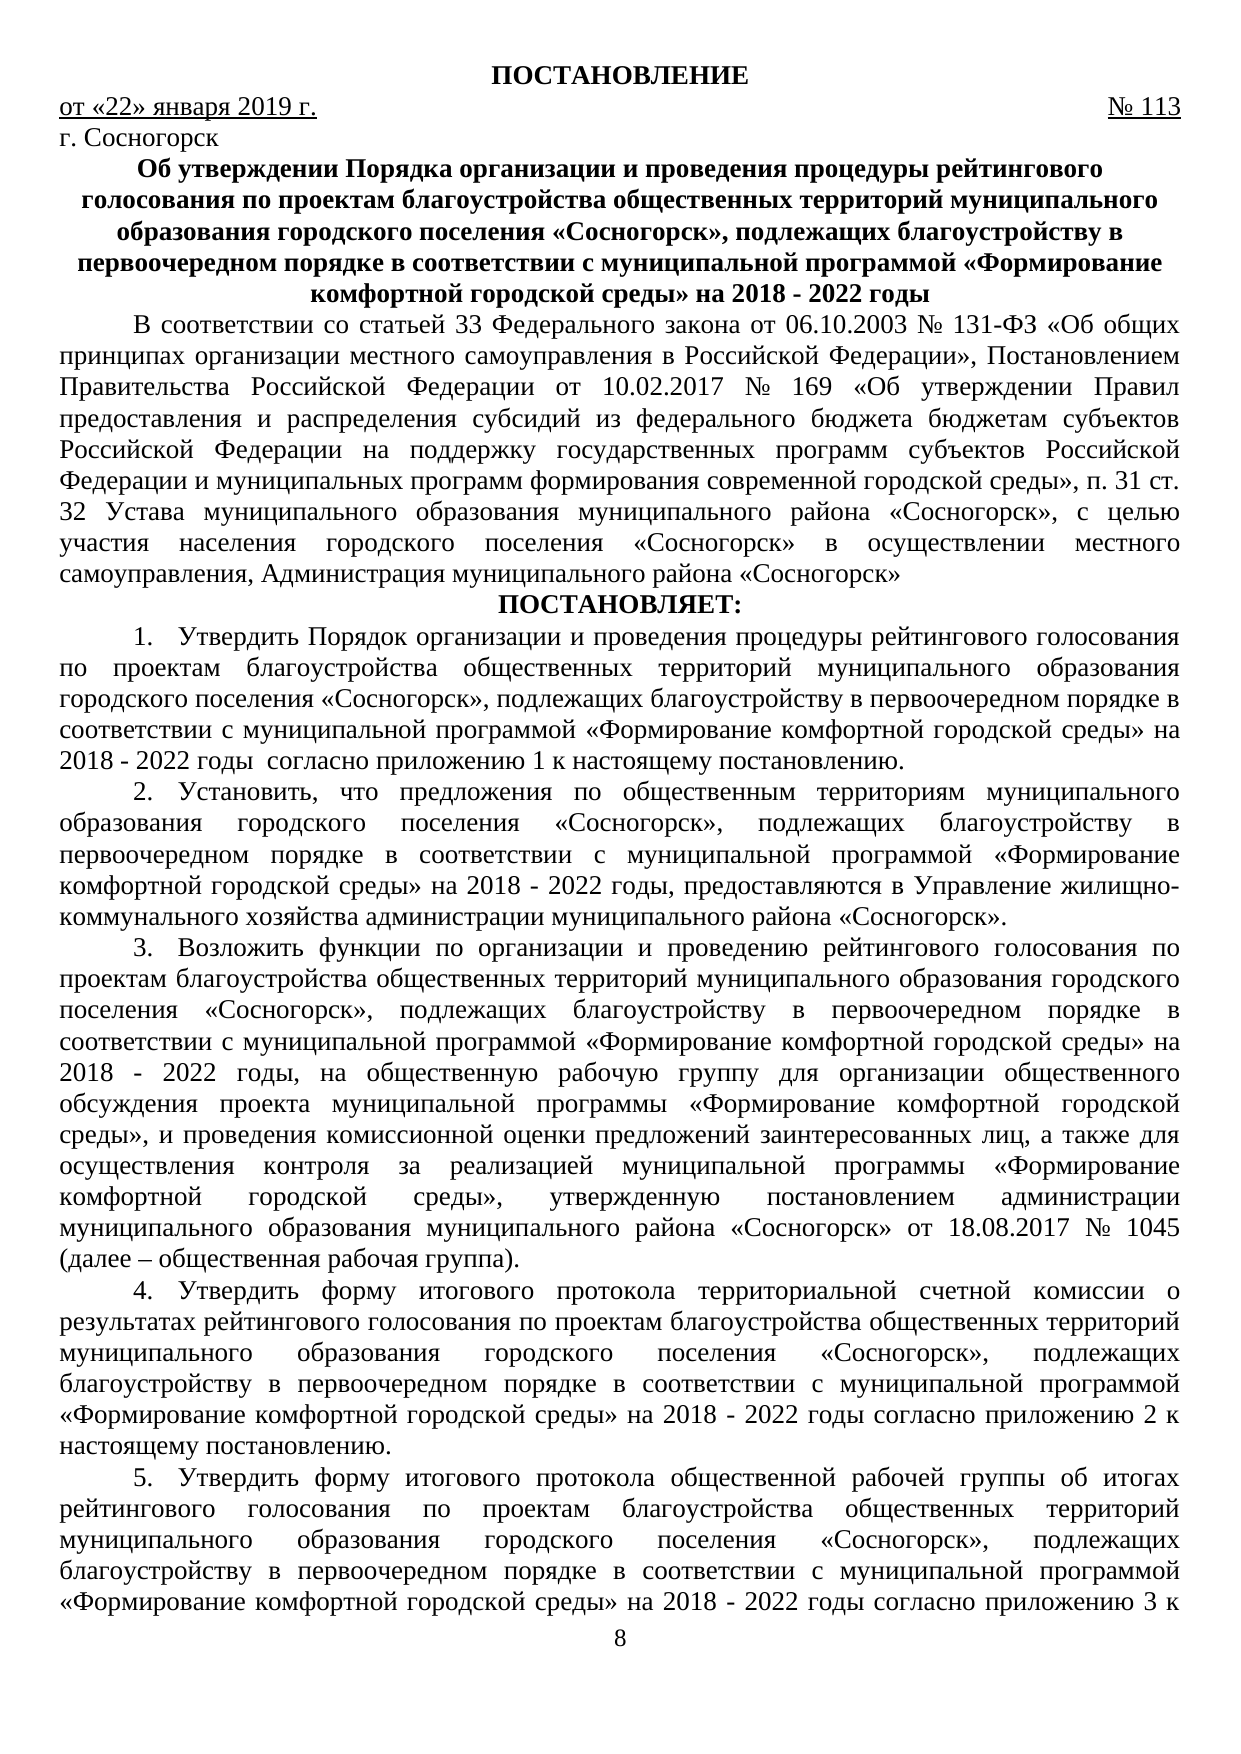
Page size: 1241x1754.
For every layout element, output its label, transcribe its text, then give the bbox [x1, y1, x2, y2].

list Утвердить Порядок организации и проведения процедуры рейтингового голосования по проектам благоустройства общественных территорий муниципального образования городского поселения «Сосногорск», подлежащих благоустройству в первоочередном порядке в соответствии с муниципальной программой «Формирование комфортной городской среды» на 2018 - 2022 годы согласно приложению 1 к настоящему постановлению. [59, 620, 1181, 775]
text Об утверждении Порядка организации и проведения процедуры рейтингового голосования по проектам благоустройства общественных территорий муниципального образования городского поселения «Сосногорск», подлежащих благоустройству в первоочередном порядке в соответствии с муниципальной программой «Формирование комфортной городской среды» на 2018 - 2022 годы [59, 152, 1181, 308]
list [59, 1461, 1181, 1616]
text В соответствии со статьей 33 Федерального закона от 06.10.2003 № 131-ФЗ «Об общих принципах организации местного самоуправления в Российской Федерации», Постановлением Правительства Российской Федерации от 10.02.2017 № 169 «Об утверждении Правил предоставления и распределения субсидий из федерального бюджета бюджетам субъектов Российской Федерации на поддержку государственных программ субъектов Российской Федерации и муниципальных программ формирования современной городской среды», п. 31 ст. 32 Устава муниципального образования муниципального района «Сосногорск», с целью участия населения городского поселения «Сосногорск» в осуществлении местного самоуправления, Администрация муниципального района «Сосногорск» [59, 308, 1181, 588]
text от «22» января 2019 г. № 113 г. Сосногорск [59, 90, 1181, 152]
subtitle ПОСТАНОВЛЕНИЕ [59, 59, 1181, 90]
list Возложить функции по организации и проведению рейтингового голосования по проектам благоустройства общественных территорий муниципального образования городского поселения «Сосногорск», подлежащих благоустройству в первоочередном порядке в соответствии с муниципальной программой «Формирование комфортной городской среды» на 2018 - 2022 годы, на общественную рабочую группу для организации общественного обсуждения проекта муниципальной программы «Формирование комфортной городской среды», и проведения комиссионной оценки предложений заинтересованных лиц, а также для осуществления контроля за реализацией муниципальной программы «Формирование комфортной городской среды», утвержденную постановлением администрации муниципального образования муниципального района «Сосногорск» от 18.08.2017 № 1045 (далее – общественная рабочая группа). [59, 931, 1181, 1274]
text ПОСТАНОВЛЯЕТ: [59, 588, 1181, 620]
list Установить, что предложения по общественным территориям муниципального образования городского поселения «Сосногорск», подлежащих благоустройству в первоочередном порядке в соответствии с муниципальной программой «Формирование комфортной городской среды» на 2018 - 2022 годы, предоставляются в Управление жилищно-коммунального хозяйства администрации муниципального района «Сосногорск». [59, 775, 1181, 931]
list Утвердить форму итогового протокола территориальной счетной комиссии о результатах рейтингового голосования по проектам благоустройства общественных территорий муниципального образования городского поселения «Сосногорск», подлежащих благоустройству в первоочередном порядке в соответствии с муниципальной программой «Формирование комфортной городской среды» на 2018 - 2022 годы согласно приложению 2 к настоящему постановлению. [59, 1274, 1181, 1461]
